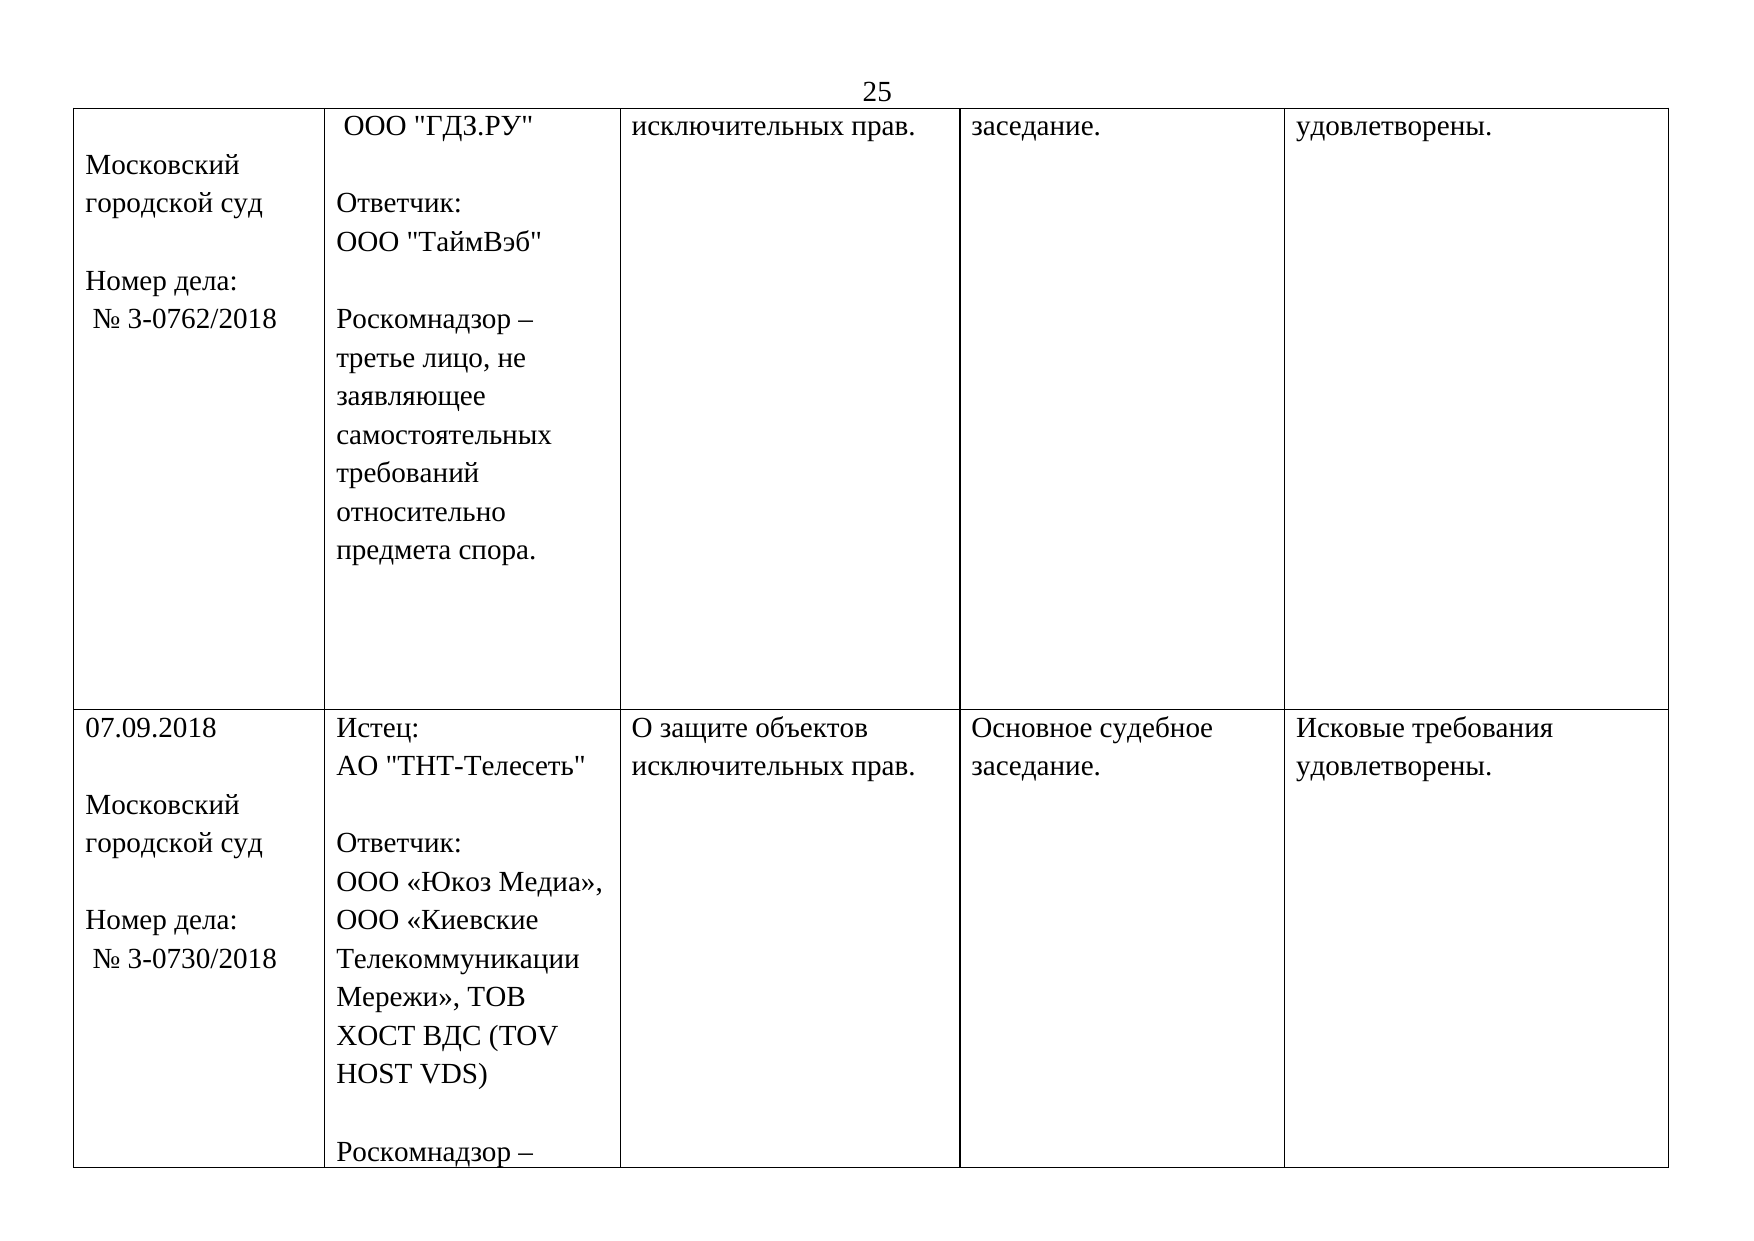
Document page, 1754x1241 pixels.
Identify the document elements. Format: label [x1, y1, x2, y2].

table_cell [621, 710, 959, 1167]
table_cell [961, 109, 1284, 709]
table_cell [961, 710, 1284, 1167]
table_cell [325, 109, 620, 709]
table_cell [74, 710, 324, 1167]
table_cell [1285, 710, 1668, 1167]
table_cell [621, 109, 959, 709]
table_cell [325, 710, 620, 1167]
table_cell [1285, 109, 1668, 709]
table_cell [74, 109, 324, 709]
